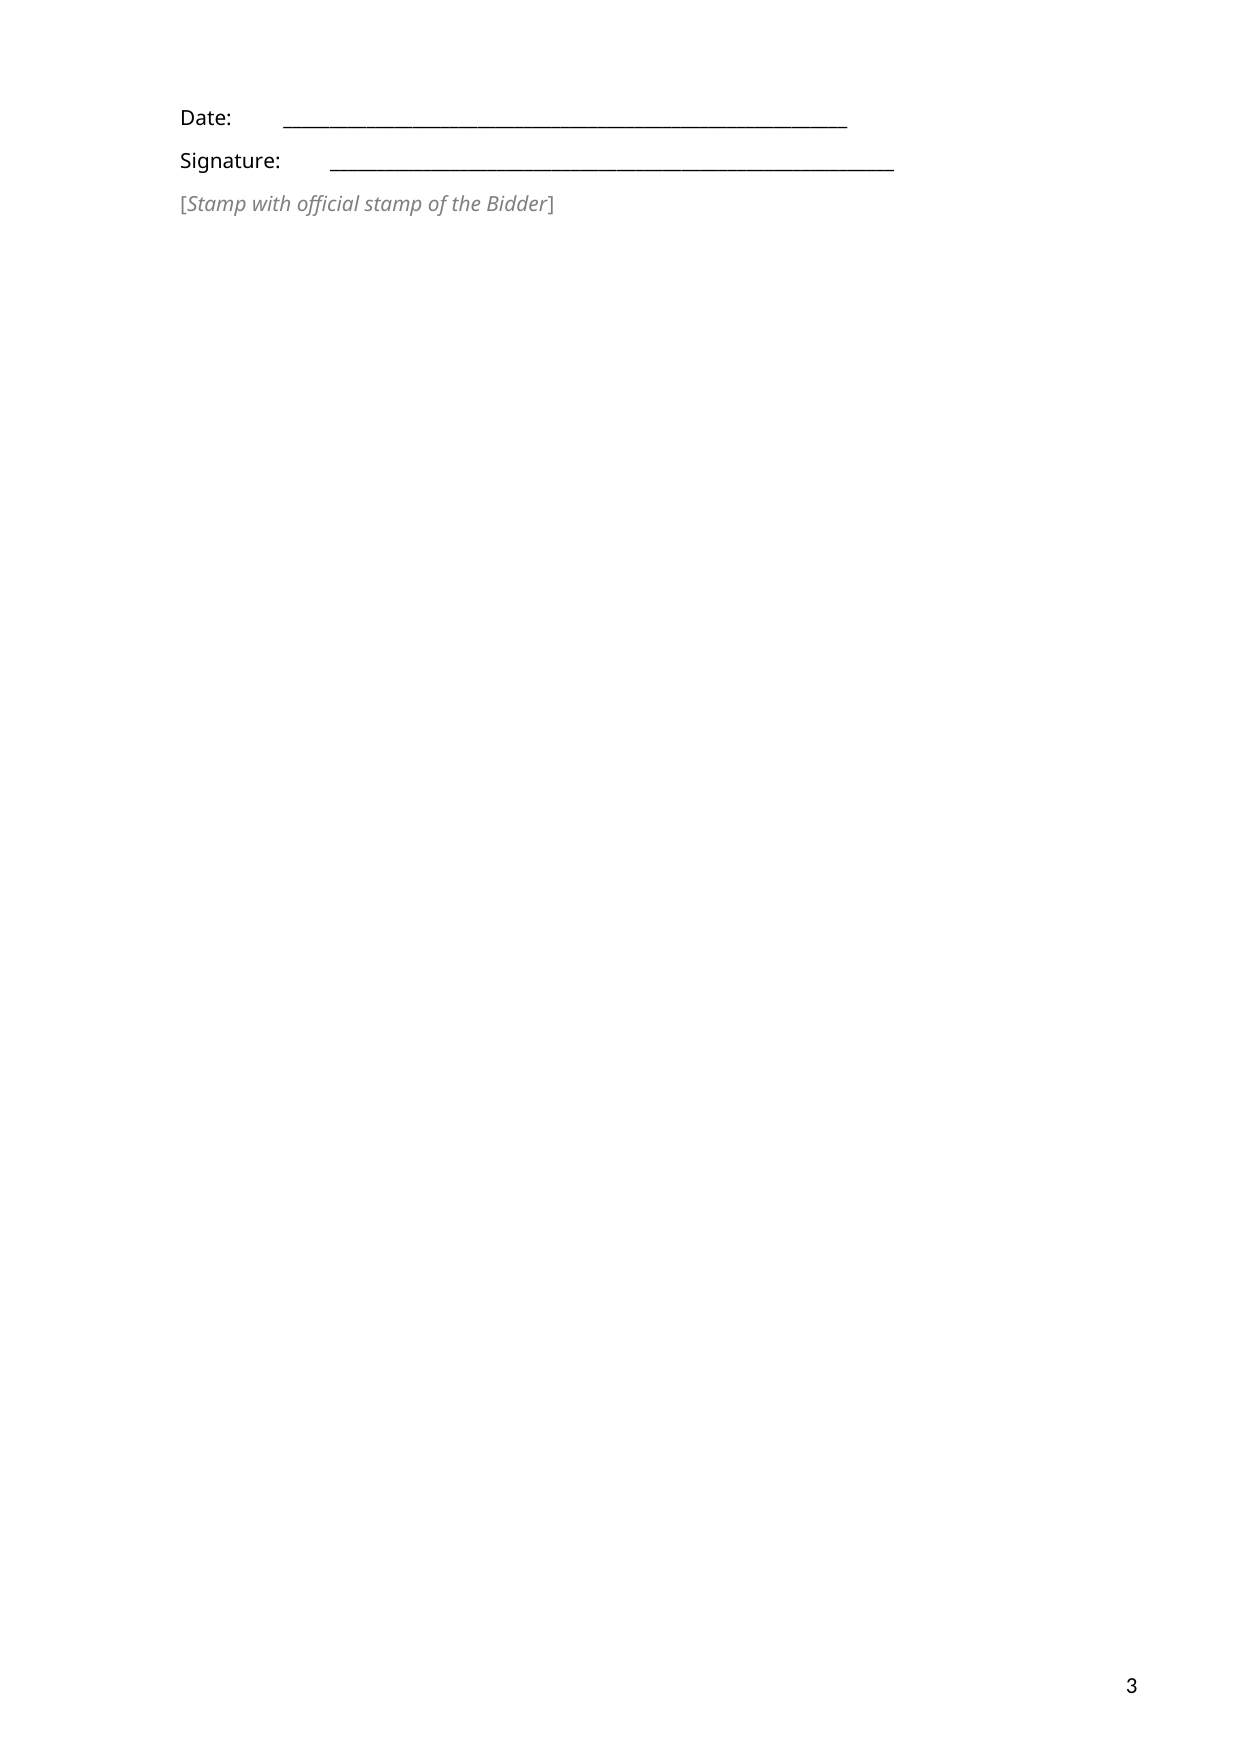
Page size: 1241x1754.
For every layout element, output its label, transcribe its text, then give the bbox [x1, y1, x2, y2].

text Date: _____________________________________________________________ [180, 103, 1137, 131]
text [Stamp with official stamp of the Bidder] [180, 189, 1137, 218]
text Signature: _____________________________________________________________ [180, 146, 1137, 174]
